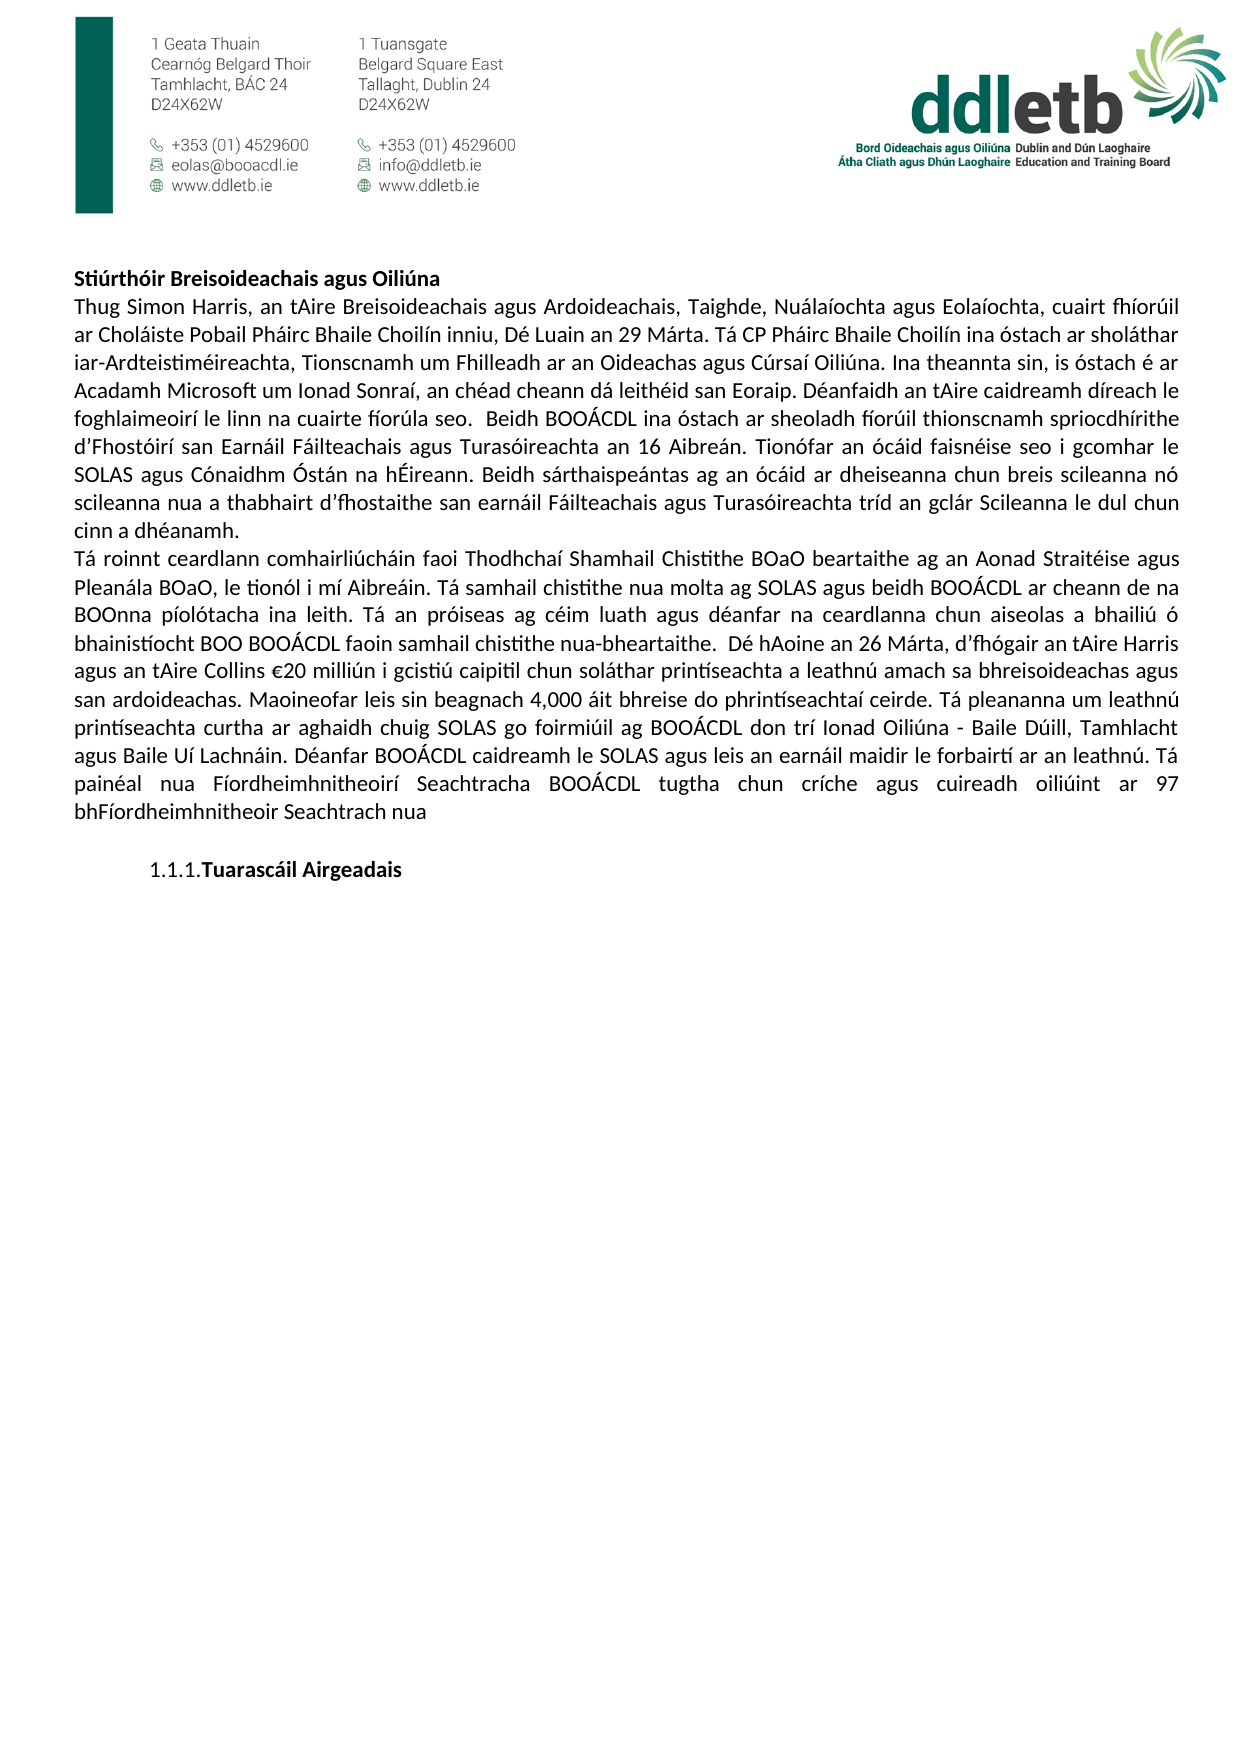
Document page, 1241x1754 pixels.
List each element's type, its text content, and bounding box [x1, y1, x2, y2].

text Tá roinnt ceardlann comhairliúcháin faoi Thodhchaí Shamhail Chistithe BOaO beartaithe ag an Aonad Straitéise agus Pleanála BOaO, le tionól i mí Aibreáin. Tá samhail chistithe nua molta ag SOLAS agus beidh BOOÁCDL ar cheann de na BOOnna píolótacha ina leith. Tá an próiseas ag céim luath agus déanfar na ceardlanna chun aiseolas a bhailiú ó bhainistíocht BOO BOOÁCDL faoin samhail chistithe nua-bheartaithe. Dé hAoine an 26 Márta, d’fhógair an tAire Harris agus an tAire Collins €20 milliún i gcistiú caipitil chun soláthar printíseachta a leathnú amach sa bhreisoideachas agus san ardoideachas. Maoineofar leis sin beagnach 4,000 áit bhreise do phrintíseachtaí ceirde. Tá pleananna um leathnú printíseachta curtha ar aghaidh chuig SOLAS go foirmiúil ag BOOÁCDL don trí Ionad Oiliúna - Baile Dúill, Tamhlacht agus Baile Uí Lachnáin. Déanfar BOOÁCDL caidreamh le SOLAS agus leis an earnáil maidir le forbairtí ar an leathnú. Tá painéal nua Fíordheimhnitheoirí Seachtracha BOOÁCDL tugtha chun críche agus cuireadh oiliúint ar 97 bhFíordheimhnitheoir Seachtrach nua [74, 544, 1181, 825]
list Tuarascáil Airgeadais [149, 855, 1177, 883]
text Thug Simon Harris, an tAire Breisoideachais agus Ardoideachais, Taighde, Nuálaíochta agus Eolaíochta, cuairt fhíorúil ar Choláiste Pobail Pháirc Bhaile Choilín inniu, Dé Luain an 29 Márta. Tá CP Pháirc Bhaile Choilín ina óstach ar sholáthar iar-Ardteistiméireachta, Tionscnamh um Fhilleadh ar an Oideachas agus Cúrsaí Oiliúna. Ina theannta sin, is óstach é ar Acadamh Microsoft um Ionad Sonraí, an chéad cheann dá leithéid san Eoraip. Déanfaidh an tAire caidreamh díreach le foghlaimeoirí le linn na cuairte fíorúla seo. Beidh BOOÁCDL ina óstach ar sheoladh fíorúil thionscnamh spriocdhírithe d’Fhostóirí san Earnáil Fáilteachais agus Turasóireachta an 16 Aibreán. Tionófar an ócáid faisnéise seo i gcomhar le SOLAS agus Cónaidhm Óstán na hÉireann. Beidh sárthaispeántas ag an ócáid ar dheiseanna chun breis scileanna nó scileanna nua a thabhairt d’fhostaithe san earnáil Fáilteachais agus Turasóireachta tríd an gclár Scileanna le dul chun cinn a dhéanamh. [74, 292, 1181, 544]
text Stiúrthóir Breisoideachais agus Oiliúna [74, 264, 1181, 292]
picture [73, 14, 1232, 214]
